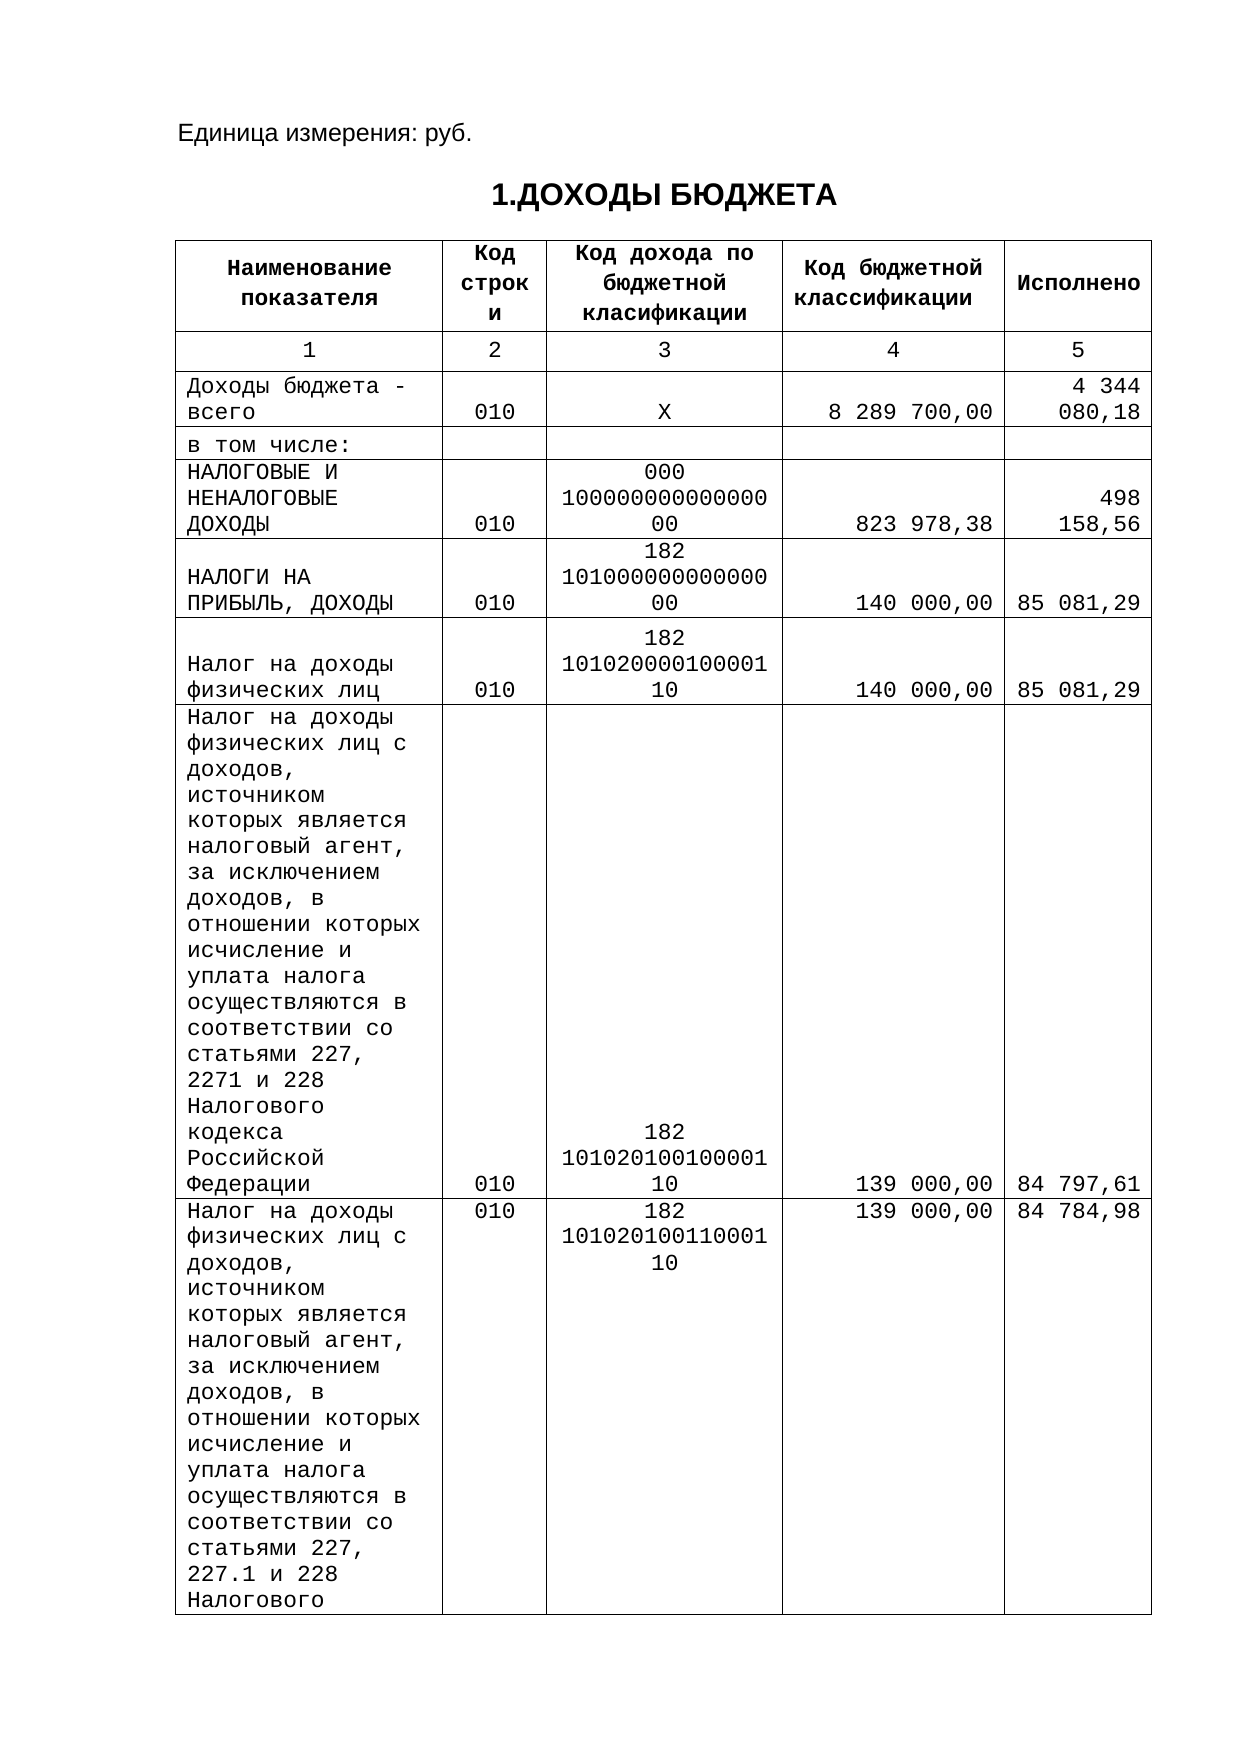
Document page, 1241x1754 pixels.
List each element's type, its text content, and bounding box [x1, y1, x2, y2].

table_cell 8 289 700,00 [783, 372, 1004, 426]
table_cell 84 784,98 [1005, 1199, 1151, 1614]
table_cell 010 [443, 618, 546, 704]
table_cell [547, 1199, 782, 1614]
table_cell 140 000,00 [783, 539, 1004, 617]
table_cell [547, 427, 782, 459]
table_cell 823 978,38 [783, 460, 1004, 538]
table_cell 010 [443, 539, 546, 617]
table_cell 5 [1005, 332, 1151, 371]
table_cell [1005, 427, 1151, 459]
table_cell 2 [443, 332, 546, 371]
table_cell 85 081,29 [1005, 618, 1151, 704]
table_cell 84 797,61 [1005, 705, 1151, 1198]
table_cell 140 000,00 [783, 618, 1004, 704]
table_cell 3 [547, 332, 782, 371]
table_header Код дохода по бюджетной класификации [547, 241, 782, 331]
table_cell 182 10102010010000110 [547, 705, 782, 1198]
text 1.ДОХОДЫ БЮДЖЕТА [177, 176, 1152, 212]
table_cell 139 000,00 [783, 1199, 1004, 1614]
table_cell 010 [443, 705, 546, 1198]
text Единица измерения: руб. [177, 118, 1152, 147]
table_cell 182 10100000000000000 [547, 539, 782, 617]
table_cell Налог на доходы физических лиц с доходов, источником которых является налоговый агент, за исключением доходов, в отношении которых исчисление и уплата налога осуществляются в соответствии со статьями 227, 2271 и 228 Налогового кодекса Российской Федерации [176, 705, 442, 1198]
table_cell 85 081,29 [1005, 539, 1151, 617]
table_cell 000 10000000000000000 [547, 460, 782, 538]
table_header Код бюджетной классификации [783, 241, 1004, 331]
table_header Наименование показателя [176, 241, 442, 331]
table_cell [176, 1199, 442, 1614]
table_cell НАЛОГИ НА ПРИБЫЛЬ, ДОХОДЫ [176, 539, 442, 617]
table_cell 139 000,00 [783, 705, 1004, 1198]
table_cell 1 [176, 332, 442, 371]
table_cell в том числе: [176, 427, 442, 459]
table_cell 498 158,56 [1005, 460, 1151, 538]
table_cell [443, 427, 546, 459]
table_cell Налог на доходы физических лиц [176, 618, 442, 704]
table_cell X [547, 372, 782, 426]
table_cell 4 [783, 332, 1004, 371]
table_cell 010 [443, 1199, 546, 1614]
table_header Код строки [443, 241, 546, 331]
table_header Исполнено [1005, 241, 1151, 331]
table_cell НАЛОГОВЫЕ И НЕНАЛОГОВЫЕ ДОХОДЫ [176, 460, 442, 538]
table_cell 4 344 080,18 [1005, 372, 1151, 426]
table_cell Доходы бюджета - всего [176, 372, 442, 426]
table_cell 010 [443, 372, 546, 426]
table_cell 182 10102000010000110 [547, 618, 782, 704]
table_cell [783, 427, 1004, 459]
table_cell 010 [443, 460, 546, 538]
